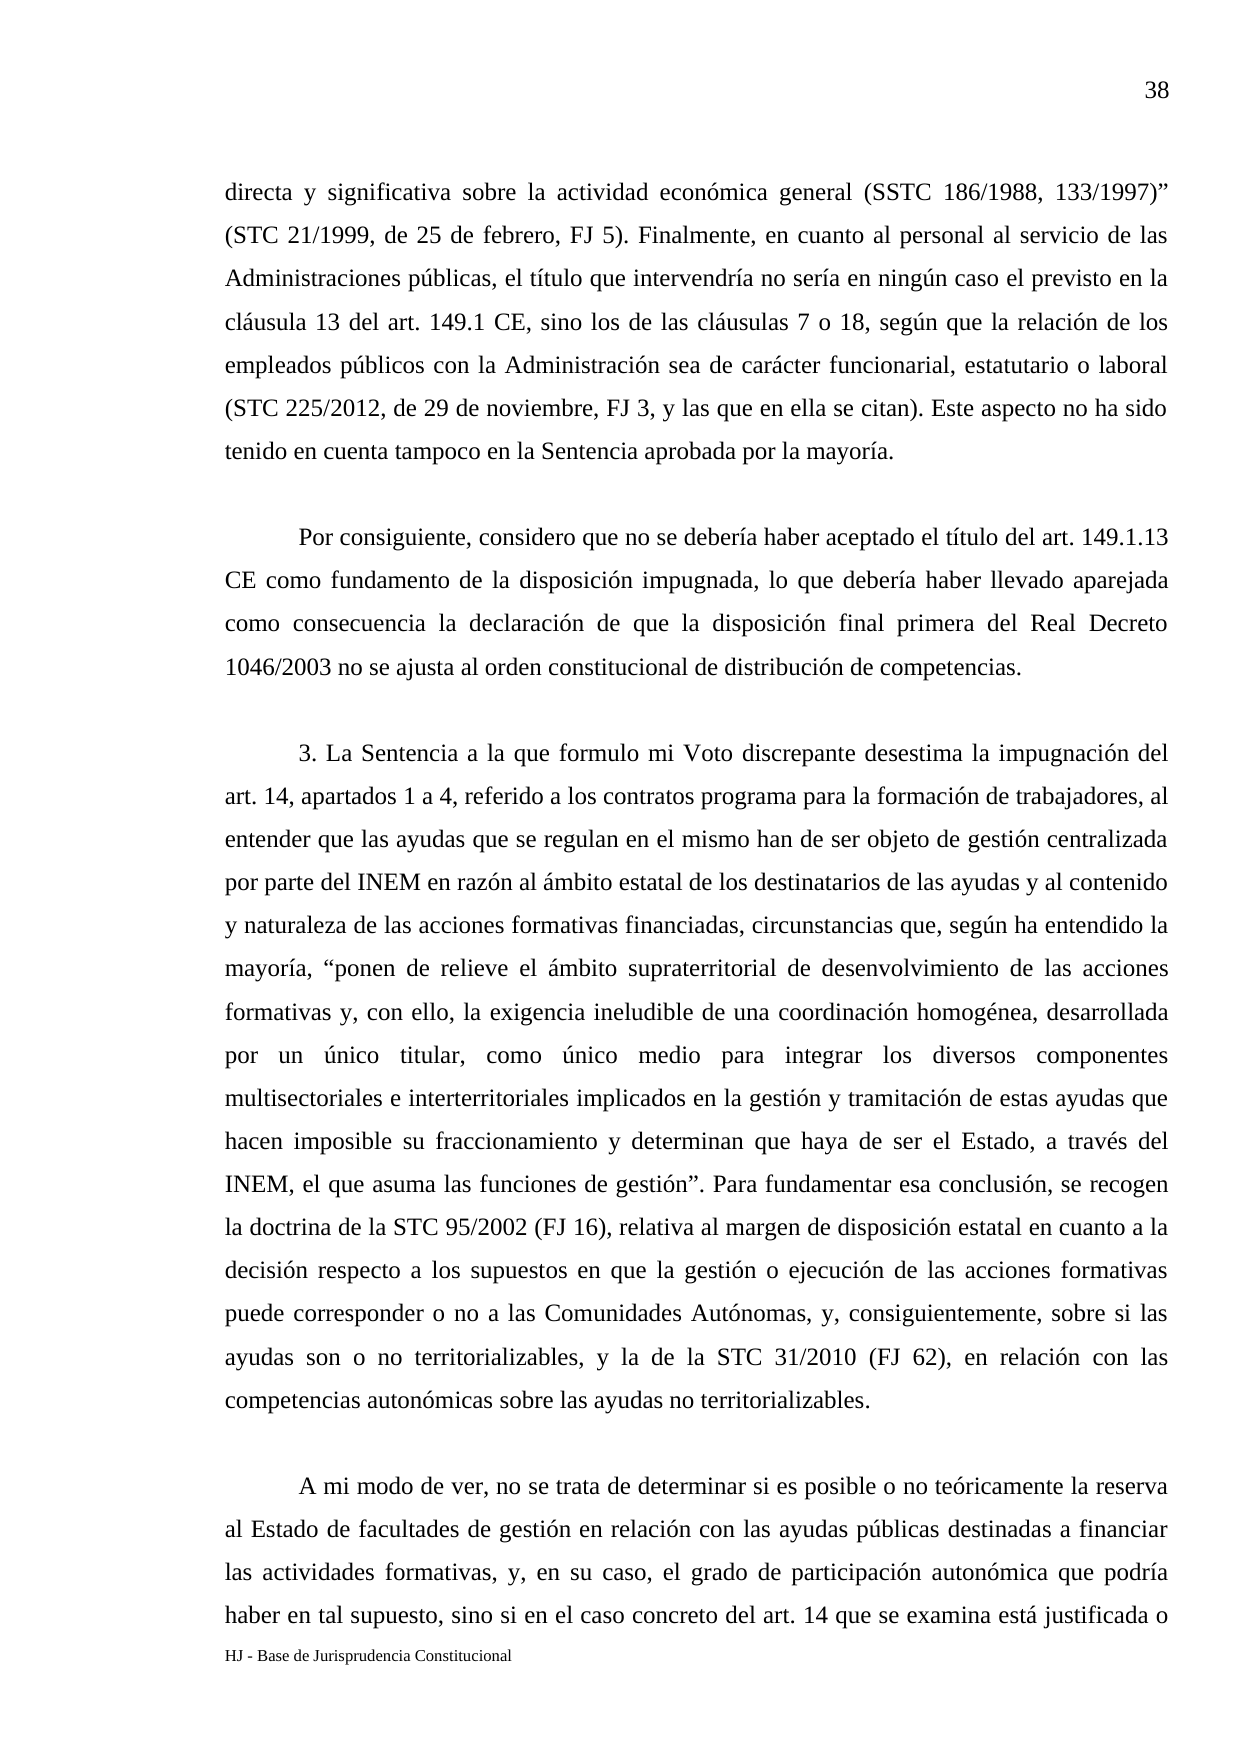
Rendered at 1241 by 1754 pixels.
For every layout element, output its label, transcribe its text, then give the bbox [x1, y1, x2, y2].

text Por consiguiente, considero que no se debería haber aceptado el título del art. 149.1.13 CE como fundamento de la disposición impugnada, lo que debería haber llevado aparejada como consecuencia la declaración de que la disposición final primera del Real Decreto 1046/2003 no se ajusta al orden constitucional de distribución de competencias. [224, 522, 1169, 680]
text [224, 1471, 1169, 1629]
text 3. La Sentencia a la que formulo mi Voto discrepante desestima la impugnación del art. 14, apartados 1 a 4, referido a los contratos programa para la formación de trabajadores, al entender que las ayudas que se regulan en el mismo han de ser objeto de gestión centralizada por parte del INEM en razón al ámbito estatal de los destinatarios de las ayudas y al contenido y naturaleza de las acciones formativas financiadas, circunstancias que, según ha entendido la mayoría, “ponen de relieve el ámbito supraterritorial de desenvolvimiento de las acciones formativas y, con ello, la exigencia ineludible de una coordinación homogénea, desarrollada por un único titular, como único medio para integrar los diversos componentes multisectoriales e interterritoriales implicados en la gestión y tramitación de estas ayudas que hacen imposible su fraccionamiento y determinan que haya de ser el Estado, a través del INEM, el que asuma las funciones de gestión”. Para fundamentar esa conclusión, se recogen la doctrina de la STC 95/2002 (FJ 16), relativa al margen de disposición estatal en cuanto a la decisión respecto a los supuestos en que la gestión o ejecución de las acciones formativas puede corresponder o no a las Comunidades Autónomas, y, consiguientemente, sobre si las ayudas son o no territorializables, y la de la STC 31/2010 (FJ 62), en relación con las competencias autonómicas sobre las ayudas no territorializables. [224, 738, 1169, 1413]
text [224, 177, 1169, 465]
